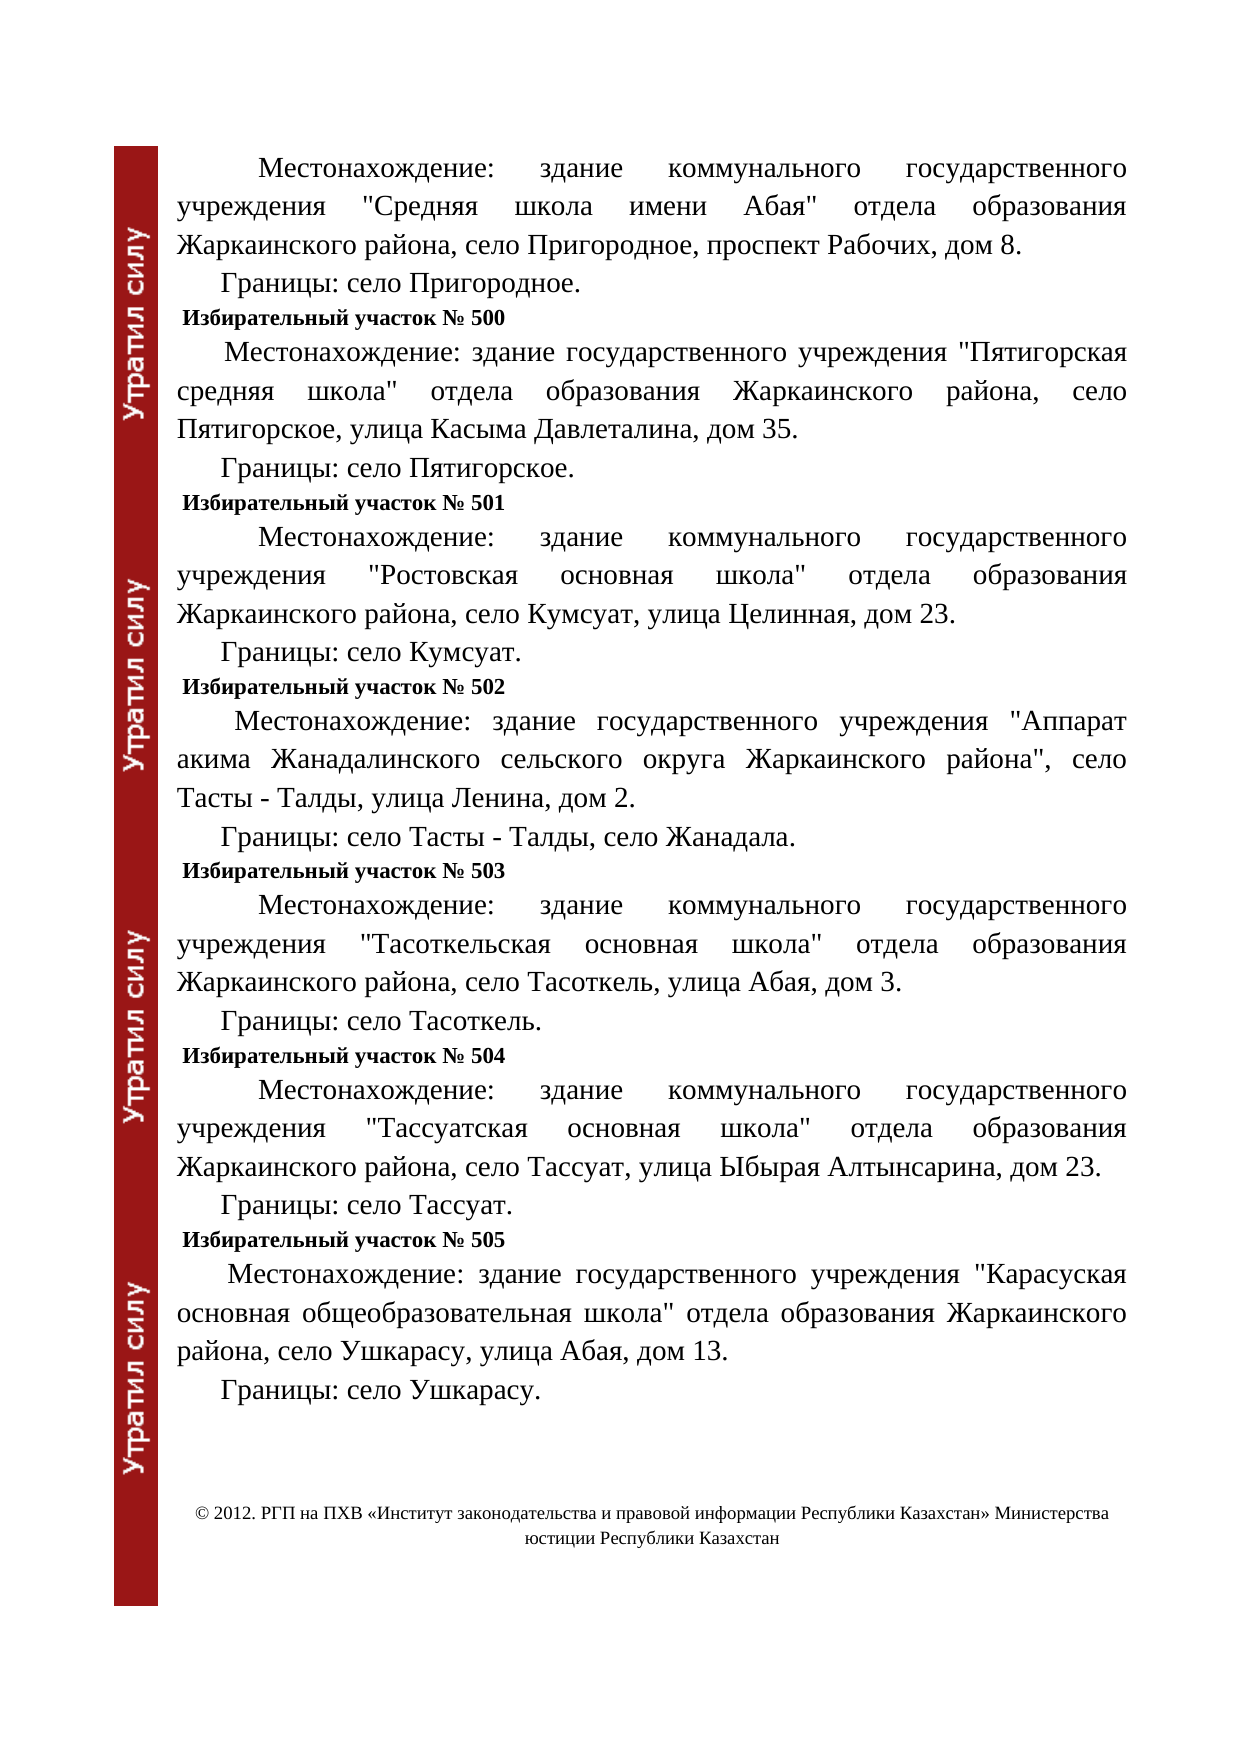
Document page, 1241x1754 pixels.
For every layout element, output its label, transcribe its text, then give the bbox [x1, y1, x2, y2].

text Местонахождение: здание государственного учреждения "Аппарат акима Жанадалинского сельского округа Жаркаинского района", село Тасты - Талды, улица Ленина, дом 2. [112, 703, 1128, 814]
picture [114, 1405, 158, 1502]
text Границы: село Пригородное. [112, 266, 1128, 299]
picture [114, 445, 158, 450]
text Избирательный участок № 503 [112, 857, 1128, 884]
text Границы: село Кумсуат. [112, 634, 1128, 668]
text Местонахождение: здание коммунального государственного учреждения "Тасоткельская основная школа" отдела образования Жаркаинского района, село Тасоткель, улица Абая, дом 3. [112, 887, 1128, 998]
text Избирательный участок № 500 [112, 304, 1128, 331]
picture [114, 1221, 158, 1226]
text Местонахождение: здание коммунального государственного учреждения "Ростовская основная школа" отдела образования Жаркаинского района, село Кумсуат, улица Целинная, дом 23. [112, 519, 1128, 629]
text Избирательный участок № 505 [112, 1226, 1128, 1252]
picture [114, 668, 158, 673]
picture [114, 1068, 158, 1072]
picture [114, 1182, 158, 1187]
text Границы: село Ушкарасу. [112, 1372, 1128, 1405]
picture [114, 1367, 158, 1372]
picture [114, 515, 158, 519]
picture [114, 483, 158, 488]
picture [114, 299, 158, 304]
picture [114, 1037, 158, 1042]
picture [114, 629, 158, 634]
text Избирательный участок № 504 [112, 1042, 1128, 1068]
text © 2012. РГП на ПХВ «Институт законодательства и правовой информации Республики Казахстан» Министерства юстиции Республики Казахстан [112, 1502, 1128, 1548]
picture [114, 146, 158, 150]
picture [114, 1252, 158, 1256]
text Границы: село Тасты - Талды, село Жанадала. [112, 819, 1128, 852]
text Избирательный участок № 502 [112, 673, 1128, 699]
text Местонахождение: здание коммунального государственного учреждения "Средняя школа имени Абая" отдела образования Жаркаинского района, село Пригородное, проспект Рабочих, дом 8. [112, 150, 1128, 261]
picture [114, 998, 158, 1003]
text Границы: село Тасоткель. [112, 1003, 1128, 1037]
picture [114, 699, 158, 703]
text Местонахождение: здание государственного учреждения "Карасуская основная общеобразовательная школа" отдела образования Жаркаинского района, село Ушкарасу, улица Абая, дом 13. [112, 1256, 1128, 1367]
picture [114, 1548, 158, 1606]
text Границы: село Тассуат. [112, 1187, 1128, 1221]
text Границы: село Пятигорское. [112, 450, 1128, 483]
picture [114, 852, 158, 857]
text Местонахождение: здание коммунального государственного учреждения "Тассуатская основная школа" отдела образования Жаркаинского района, село Тассуат, улица Ыбырая Алтынсарина, дом 23. [112, 1072, 1128, 1182]
text Местонахождение: здание государственного учреждения "Пятигорская средняя школа" отдела образования Жаркаинского района, село Пятигорское, улица Касыма Давлеталина, дом 35. [112, 334, 1128, 445]
text Избирательный участок № 501 [112, 488, 1128, 515]
picture [114, 814, 158, 819]
picture [114, 261, 158, 266]
